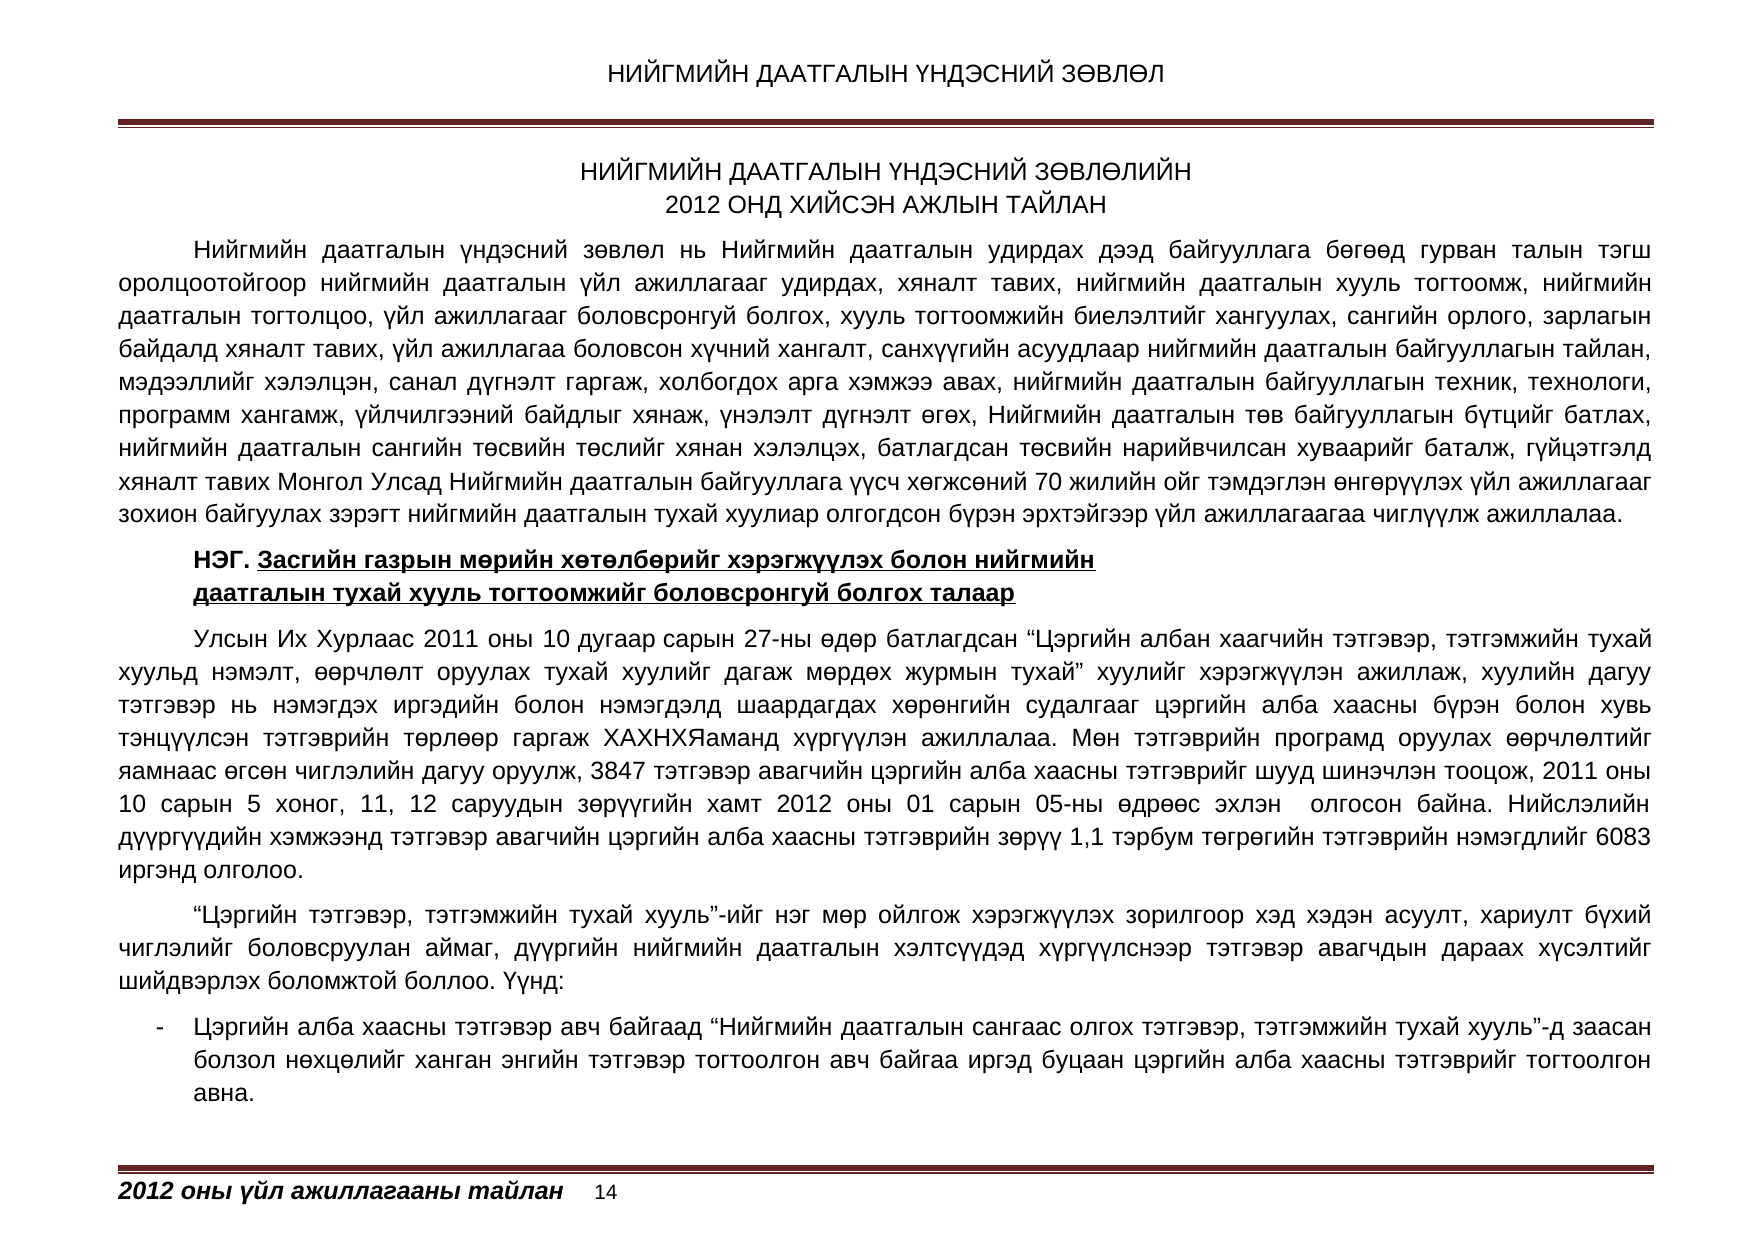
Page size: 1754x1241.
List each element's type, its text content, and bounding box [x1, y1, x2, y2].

text НЭГ. Засгийн газрын мөрийн хөтөлбөрийг хэрэгжүүлэх болон нийгмийн [118, 545, 1654, 574]
text НИЙГМИЙН ДААТГАЛЫН ҮНДЭСНИЙ ЗӨВЛӨЛИЙН [118, 157, 1654, 186]
list Цэргийн алба хаасны тэтгэвэр авч байгаад “Нийгмийн даатгалын сангаас олгох тэтгэвэр, тэтгэмжийн тухай хууль”-д заасан болзол нөхцөлийг ханган энгийн тэтгэвэр тогтоолгон авч байгаа иргэд буцаан цэргийн алба хаасны тэтгэврийг тогтоолгон авна. [156, 1012, 1654, 1107]
text 2012 ОНД ХИЙСЭН АЖЛЫН ТАЙЛАН [118, 190, 1654, 218]
text Улсын Их Хурлаас 2011 оны 10 дугаар сарын 27-ны өдөр батлагдсан “Цэргийн албан хаагчийн тэтгэвэр, тэтгэмжийн тухай хуульд нэмэлт, өөрчлөлт оруулах тухай хуулийг дагаж мөрдөх журмын тухай” хуулийг хэрэгжүүлэн ажиллаж, хуулийн дагуу тэтгэвэр нь нэмэгдэх иргэдийн болон нэмэгдэлд шаардагдах хөрөнгийн судалгааг цэргийн алба хаасны бүрэн болон хувь тэнцүүлсэн тэтгэврийн төрлөөр гаргаж ХАХНХЯаманд хүргүүлэн ажиллалаа. Мөн тэтгэврийн програмд оруулах өөрчлөлтийг яамнаас өгсөн чиглэлийн дагуу оруулж, 3847 тэтгэвэр авагчийн цэргийн алба хаасны тэтгэврийг шууд шинэчлэн тооцож, 2011 оны 10 сарын 5 хоног, 11, 12 саруудын зөрүүгийн хамт 2012 оны 01 сарын 05-ны өдрөөс эхлэн олгосон байна. Нийслэлийн дүүргүүдийн хэмжээнд тэтгэвэр авагчийн цэргийн алба хаасны тэтгэврийн зөрүү 1,1 тэрбум төгрөгийн тэтгэврийн нэмэгдлийг 6083 иргэнд олголоо. [118, 623, 1654, 883]
text Нийгмийн даатгалын үндэсний зөвлөл нь Нийгмийн даатгалын удирдах дээд байгууллага бөгөөд гурван талын тэгш оролцоотойгоор нийгмийн даатгалын үйл ажиллагааг удирдах, хяналт тавих, нийгмийн даатгалын хууль тогтоомж, нийгмийн даатгалын тогтолцоо, үйл ажиллагааг боловсронгуй болгох, хууль тогтоомжийн биелэлтийг хангуулах, сангийн орлого, зарлагын байдалд хяналт тавих, үйл ажиллагаа боловсон хүчний хангалт, санхүүгийн асуудлаар нийгмийн даатгалын байгууллагын тайлан, мэдээллийг хэлэлцэн, санал дүгнэлт гаргаж, холбогдох арга хэмжээ авах, нийгмийн даатгалын байгууллагын техник, технологи, программ хангамж, үйлчилгээний байдлыг хянаж, үнэлэлт дүгнэлт өгөх, Нийгмийн даатгалын төв байгууллагын бүтцийг батлах, нийгмийн даатгалын сангийн төсвийн төслийг хянан хэлэлцэх, батлагдсан төсвийн нарийвчилсан хуваарийг баталж, гүйцэтгэлд хяналт тавих Монгол Улсад Нийгмийн даатгалын байгууллага үүсч хөгжсөний 70 жилийн ойг тэмдэглэн өнгөрүүлэх үйл ажиллагааг зохион байгуулах зэрэгт нийгмийн даатгалын тухай хуулиар олгогдсон бүрэн эрхтэйгээр үйл ажиллагаагаа чиглүүлж ажиллалаа. [118, 235, 1654, 528]
text “Цэргийн тэтгэвэр, тэтгэмжийн тухай хууль”-ийг нэг мөр ойлгож хэрэгжүүлэх зорилгоор хэд хэдэн асуулт, хариулт бүхий чиглэлийг боловсруулан аймаг, дүүргийн нийгмийн даатгалын хэлтсүүдэд хүргүүлснээр тэтгэвэр авагчдын дараах хүсэлтийг шийдвэрлэх боломжтой боллоо. Үүнд: [118, 900, 1654, 995]
text даатгалын тухай хууль тогтоомжийг боловсронгуй болгох талаар [193, 578, 1654, 607]
